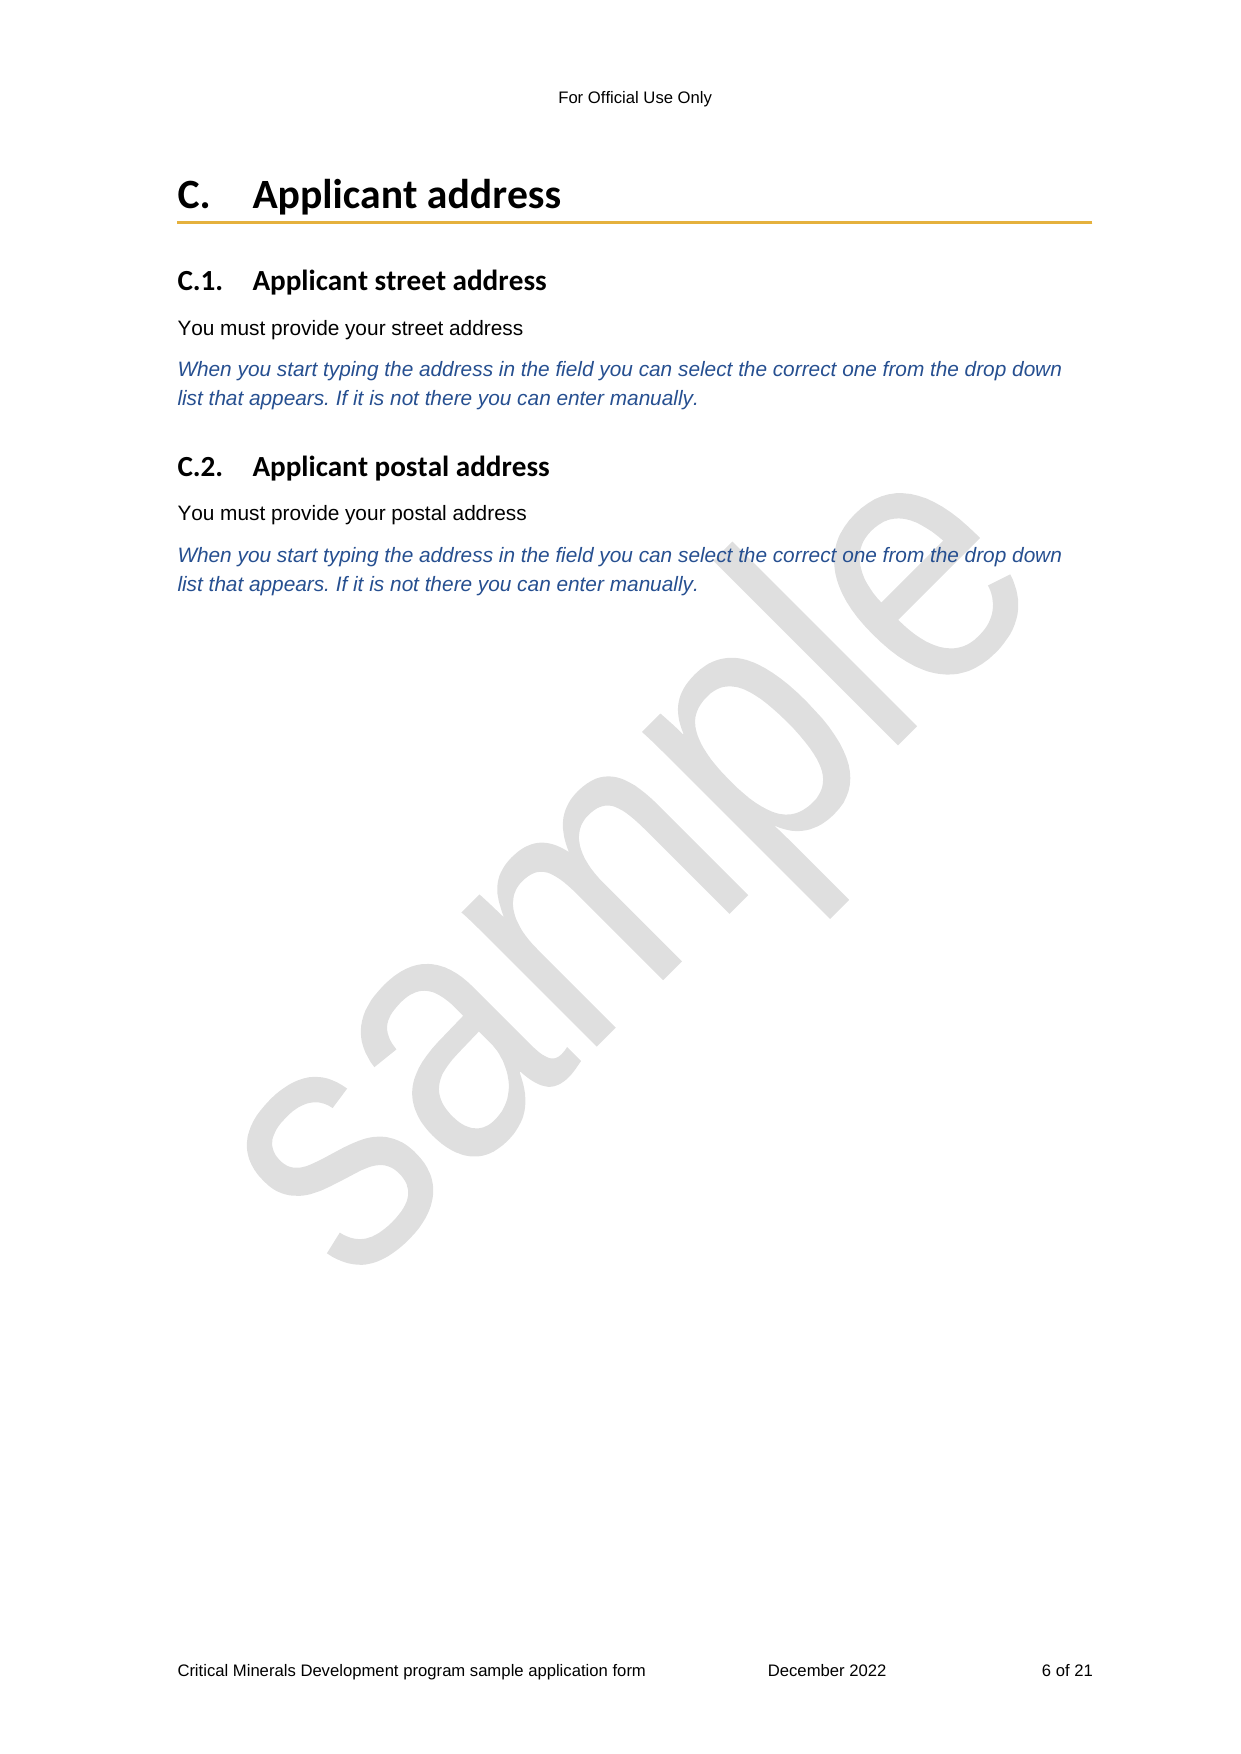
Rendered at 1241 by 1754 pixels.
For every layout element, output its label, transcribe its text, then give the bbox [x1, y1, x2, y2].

text You must provide your postal address [177, 496, 1092, 525]
subtitle Applicant address [177, 168, 1092, 221]
text When you start typing the address in the field you can select the correct one from the drop down list that appears. If it is not there you can enter manually. [177, 537, 1092, 596]
subtitle Applicant postal address [177, 448, 1092, 483]
subtitle Applicant street address [177, 262, 1092, 298]
text When you start typing the address in the field you can select the correct one from the drop down list that appears. If it is not there you can enter manually. [177, 352, 1092, 410]
text You must provide your street address [177, 310, 1092, 339]
